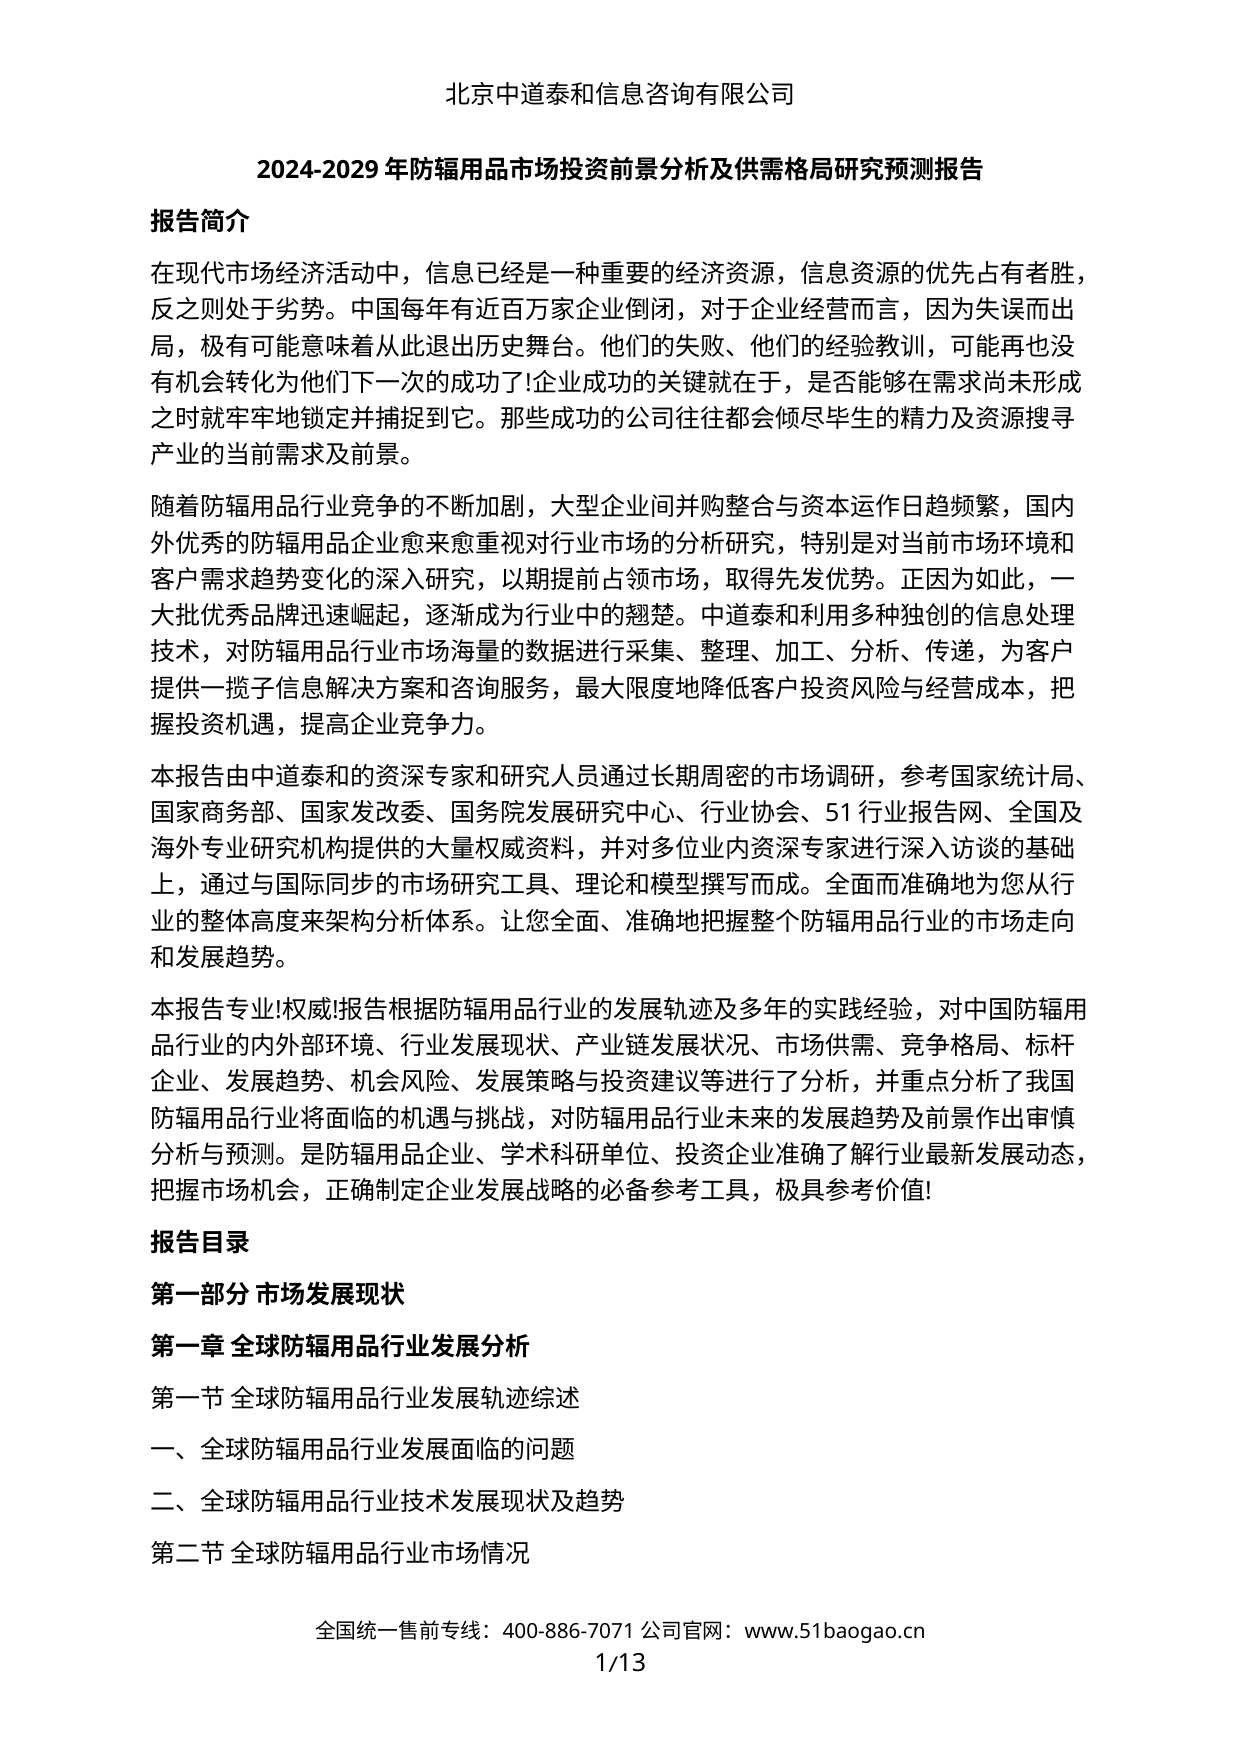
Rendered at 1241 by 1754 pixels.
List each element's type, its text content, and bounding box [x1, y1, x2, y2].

text 2024-2029年防辐用品市场投资前景分析及供需格局研究预测报告 [150, 150, 1090, 186]
text 在现代市场经济活动中，信息已经是一种重要的经济资源，信息资源的优先占有者胜，反之则处于劣势。中国每年有近百万家企业倒闭，对于企业经营而言，因为失误而出局，极有可能意味着从此退出历史舞台。他们的失败、他们的经验教训，可能再也没有机会转化为他们下一次的成功了!企业成功的关键就在于，是否能够在需求尚未形成之时就牢牢地锁定并捕捉到它。那些成功的公司往往都会倾尽毕生的精力及资源搜寻产业的当前需求及前景。 [150, 254, 1090, 471]
text 报告目录 [150, 1222, 1090, 1259]
text 第一部分 市场发展现状 [150, 1274, 1090, 1311]
text 报告简介 [150, 202, 1090, 238]
text 一、全球防辐用品行业发展面临的问题 [150, 1430, 1090, 1466]
text 随着防辐用品行业竞争的不断加剧，大型企业间并购整合与资本运作日趋频繁，国内外优秀的防辐用品企业愈来愈重视对行业市场的分析研究，特别是对当前市场环境和客户需求趋势变化的深入研究，以期提前占领市场，取得先发优势。正因为如此，一大批优秀品牌迅速崛起，逐渐成为行业中的翘楚。中道泰和利用多种独创的信息处理技术，对防辐用品行业市场海量的数据进行采集、整理、加工、分析、传递，为客户提供一揽子信息解决方案和咨询服务，最大限度地降低客户投资风险与经营成本，把握投资机遇，提高企业竞争力。 [150, 487, 1090, 741]
text 二、全球防辐用品行业技术发展现状及趋势 [150, 1482, 1090, 1518]
text 第二节 全球防辐用品行业市场情况 [150, 1534, 1090, 1570]
text 第一节 全球防辐用品行业发展轨迹综述 [150, 1378, 1090, 1414]
text 第一章 全球防辐用品行业发展分析 [150, 1326, 1090, 1362]
text 本报告专业!权威!报告根据防辐用品行业的发展轨迹及多年的实践经验，对中国防辐用品行业的内外部环境、行业发展现状、产业链发展状况、市场供需、竞争格局、标杆企业、发展趋势、机会风险、发展策略与投资建议等进行了分析，并重点分析了我国防辐用品行业将面临的机遇与挑战，对防辐用品行业未来的发展趋势及前景作出审慎分析与预测。是防辐用品企业、学术科研单位、投资企业准确了解行业最新发展动态，把握市场机会，正确制定企业发展战略的必备参考工具，极具参考价值! [150, 989, 1090, 1207]
text 本报告由中道泰和的资深专家和研究人员通过长期周密的市场调研，参考国家统计局、国家商务部、国家发改委、国务院发展研究中心、行业协会、51行业报告网、全国及海外专业研究机构提供的大量权威资料，并对多位业内资深专家进行深入访谈的基础上，通过与国际同步的市场研究工具、理论和模型撰写而成。全面而准确地为您从行业的整体高度来架构分析体系。让您全面、准确地把握整个防辐用品行业的市场走向和发展趋势。 [150, 756, 1090, 974]
